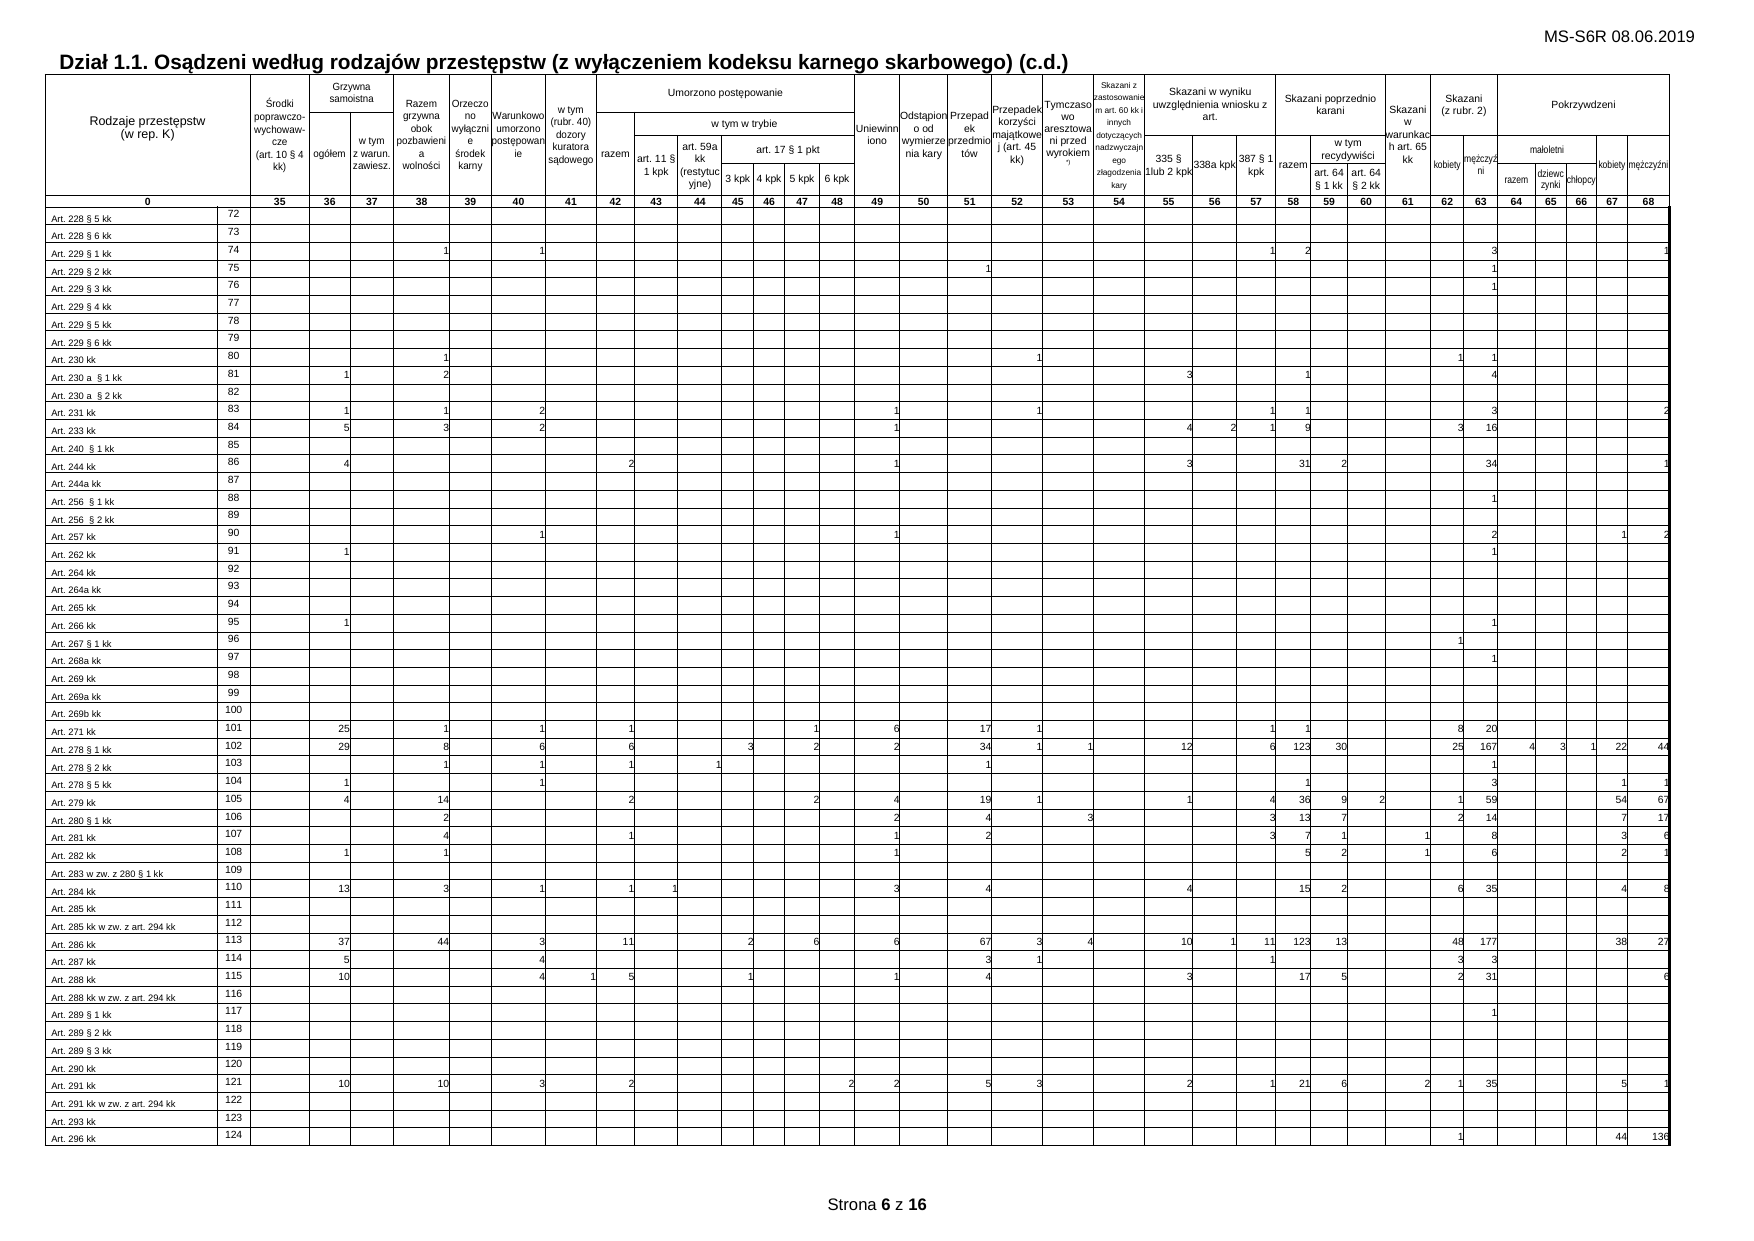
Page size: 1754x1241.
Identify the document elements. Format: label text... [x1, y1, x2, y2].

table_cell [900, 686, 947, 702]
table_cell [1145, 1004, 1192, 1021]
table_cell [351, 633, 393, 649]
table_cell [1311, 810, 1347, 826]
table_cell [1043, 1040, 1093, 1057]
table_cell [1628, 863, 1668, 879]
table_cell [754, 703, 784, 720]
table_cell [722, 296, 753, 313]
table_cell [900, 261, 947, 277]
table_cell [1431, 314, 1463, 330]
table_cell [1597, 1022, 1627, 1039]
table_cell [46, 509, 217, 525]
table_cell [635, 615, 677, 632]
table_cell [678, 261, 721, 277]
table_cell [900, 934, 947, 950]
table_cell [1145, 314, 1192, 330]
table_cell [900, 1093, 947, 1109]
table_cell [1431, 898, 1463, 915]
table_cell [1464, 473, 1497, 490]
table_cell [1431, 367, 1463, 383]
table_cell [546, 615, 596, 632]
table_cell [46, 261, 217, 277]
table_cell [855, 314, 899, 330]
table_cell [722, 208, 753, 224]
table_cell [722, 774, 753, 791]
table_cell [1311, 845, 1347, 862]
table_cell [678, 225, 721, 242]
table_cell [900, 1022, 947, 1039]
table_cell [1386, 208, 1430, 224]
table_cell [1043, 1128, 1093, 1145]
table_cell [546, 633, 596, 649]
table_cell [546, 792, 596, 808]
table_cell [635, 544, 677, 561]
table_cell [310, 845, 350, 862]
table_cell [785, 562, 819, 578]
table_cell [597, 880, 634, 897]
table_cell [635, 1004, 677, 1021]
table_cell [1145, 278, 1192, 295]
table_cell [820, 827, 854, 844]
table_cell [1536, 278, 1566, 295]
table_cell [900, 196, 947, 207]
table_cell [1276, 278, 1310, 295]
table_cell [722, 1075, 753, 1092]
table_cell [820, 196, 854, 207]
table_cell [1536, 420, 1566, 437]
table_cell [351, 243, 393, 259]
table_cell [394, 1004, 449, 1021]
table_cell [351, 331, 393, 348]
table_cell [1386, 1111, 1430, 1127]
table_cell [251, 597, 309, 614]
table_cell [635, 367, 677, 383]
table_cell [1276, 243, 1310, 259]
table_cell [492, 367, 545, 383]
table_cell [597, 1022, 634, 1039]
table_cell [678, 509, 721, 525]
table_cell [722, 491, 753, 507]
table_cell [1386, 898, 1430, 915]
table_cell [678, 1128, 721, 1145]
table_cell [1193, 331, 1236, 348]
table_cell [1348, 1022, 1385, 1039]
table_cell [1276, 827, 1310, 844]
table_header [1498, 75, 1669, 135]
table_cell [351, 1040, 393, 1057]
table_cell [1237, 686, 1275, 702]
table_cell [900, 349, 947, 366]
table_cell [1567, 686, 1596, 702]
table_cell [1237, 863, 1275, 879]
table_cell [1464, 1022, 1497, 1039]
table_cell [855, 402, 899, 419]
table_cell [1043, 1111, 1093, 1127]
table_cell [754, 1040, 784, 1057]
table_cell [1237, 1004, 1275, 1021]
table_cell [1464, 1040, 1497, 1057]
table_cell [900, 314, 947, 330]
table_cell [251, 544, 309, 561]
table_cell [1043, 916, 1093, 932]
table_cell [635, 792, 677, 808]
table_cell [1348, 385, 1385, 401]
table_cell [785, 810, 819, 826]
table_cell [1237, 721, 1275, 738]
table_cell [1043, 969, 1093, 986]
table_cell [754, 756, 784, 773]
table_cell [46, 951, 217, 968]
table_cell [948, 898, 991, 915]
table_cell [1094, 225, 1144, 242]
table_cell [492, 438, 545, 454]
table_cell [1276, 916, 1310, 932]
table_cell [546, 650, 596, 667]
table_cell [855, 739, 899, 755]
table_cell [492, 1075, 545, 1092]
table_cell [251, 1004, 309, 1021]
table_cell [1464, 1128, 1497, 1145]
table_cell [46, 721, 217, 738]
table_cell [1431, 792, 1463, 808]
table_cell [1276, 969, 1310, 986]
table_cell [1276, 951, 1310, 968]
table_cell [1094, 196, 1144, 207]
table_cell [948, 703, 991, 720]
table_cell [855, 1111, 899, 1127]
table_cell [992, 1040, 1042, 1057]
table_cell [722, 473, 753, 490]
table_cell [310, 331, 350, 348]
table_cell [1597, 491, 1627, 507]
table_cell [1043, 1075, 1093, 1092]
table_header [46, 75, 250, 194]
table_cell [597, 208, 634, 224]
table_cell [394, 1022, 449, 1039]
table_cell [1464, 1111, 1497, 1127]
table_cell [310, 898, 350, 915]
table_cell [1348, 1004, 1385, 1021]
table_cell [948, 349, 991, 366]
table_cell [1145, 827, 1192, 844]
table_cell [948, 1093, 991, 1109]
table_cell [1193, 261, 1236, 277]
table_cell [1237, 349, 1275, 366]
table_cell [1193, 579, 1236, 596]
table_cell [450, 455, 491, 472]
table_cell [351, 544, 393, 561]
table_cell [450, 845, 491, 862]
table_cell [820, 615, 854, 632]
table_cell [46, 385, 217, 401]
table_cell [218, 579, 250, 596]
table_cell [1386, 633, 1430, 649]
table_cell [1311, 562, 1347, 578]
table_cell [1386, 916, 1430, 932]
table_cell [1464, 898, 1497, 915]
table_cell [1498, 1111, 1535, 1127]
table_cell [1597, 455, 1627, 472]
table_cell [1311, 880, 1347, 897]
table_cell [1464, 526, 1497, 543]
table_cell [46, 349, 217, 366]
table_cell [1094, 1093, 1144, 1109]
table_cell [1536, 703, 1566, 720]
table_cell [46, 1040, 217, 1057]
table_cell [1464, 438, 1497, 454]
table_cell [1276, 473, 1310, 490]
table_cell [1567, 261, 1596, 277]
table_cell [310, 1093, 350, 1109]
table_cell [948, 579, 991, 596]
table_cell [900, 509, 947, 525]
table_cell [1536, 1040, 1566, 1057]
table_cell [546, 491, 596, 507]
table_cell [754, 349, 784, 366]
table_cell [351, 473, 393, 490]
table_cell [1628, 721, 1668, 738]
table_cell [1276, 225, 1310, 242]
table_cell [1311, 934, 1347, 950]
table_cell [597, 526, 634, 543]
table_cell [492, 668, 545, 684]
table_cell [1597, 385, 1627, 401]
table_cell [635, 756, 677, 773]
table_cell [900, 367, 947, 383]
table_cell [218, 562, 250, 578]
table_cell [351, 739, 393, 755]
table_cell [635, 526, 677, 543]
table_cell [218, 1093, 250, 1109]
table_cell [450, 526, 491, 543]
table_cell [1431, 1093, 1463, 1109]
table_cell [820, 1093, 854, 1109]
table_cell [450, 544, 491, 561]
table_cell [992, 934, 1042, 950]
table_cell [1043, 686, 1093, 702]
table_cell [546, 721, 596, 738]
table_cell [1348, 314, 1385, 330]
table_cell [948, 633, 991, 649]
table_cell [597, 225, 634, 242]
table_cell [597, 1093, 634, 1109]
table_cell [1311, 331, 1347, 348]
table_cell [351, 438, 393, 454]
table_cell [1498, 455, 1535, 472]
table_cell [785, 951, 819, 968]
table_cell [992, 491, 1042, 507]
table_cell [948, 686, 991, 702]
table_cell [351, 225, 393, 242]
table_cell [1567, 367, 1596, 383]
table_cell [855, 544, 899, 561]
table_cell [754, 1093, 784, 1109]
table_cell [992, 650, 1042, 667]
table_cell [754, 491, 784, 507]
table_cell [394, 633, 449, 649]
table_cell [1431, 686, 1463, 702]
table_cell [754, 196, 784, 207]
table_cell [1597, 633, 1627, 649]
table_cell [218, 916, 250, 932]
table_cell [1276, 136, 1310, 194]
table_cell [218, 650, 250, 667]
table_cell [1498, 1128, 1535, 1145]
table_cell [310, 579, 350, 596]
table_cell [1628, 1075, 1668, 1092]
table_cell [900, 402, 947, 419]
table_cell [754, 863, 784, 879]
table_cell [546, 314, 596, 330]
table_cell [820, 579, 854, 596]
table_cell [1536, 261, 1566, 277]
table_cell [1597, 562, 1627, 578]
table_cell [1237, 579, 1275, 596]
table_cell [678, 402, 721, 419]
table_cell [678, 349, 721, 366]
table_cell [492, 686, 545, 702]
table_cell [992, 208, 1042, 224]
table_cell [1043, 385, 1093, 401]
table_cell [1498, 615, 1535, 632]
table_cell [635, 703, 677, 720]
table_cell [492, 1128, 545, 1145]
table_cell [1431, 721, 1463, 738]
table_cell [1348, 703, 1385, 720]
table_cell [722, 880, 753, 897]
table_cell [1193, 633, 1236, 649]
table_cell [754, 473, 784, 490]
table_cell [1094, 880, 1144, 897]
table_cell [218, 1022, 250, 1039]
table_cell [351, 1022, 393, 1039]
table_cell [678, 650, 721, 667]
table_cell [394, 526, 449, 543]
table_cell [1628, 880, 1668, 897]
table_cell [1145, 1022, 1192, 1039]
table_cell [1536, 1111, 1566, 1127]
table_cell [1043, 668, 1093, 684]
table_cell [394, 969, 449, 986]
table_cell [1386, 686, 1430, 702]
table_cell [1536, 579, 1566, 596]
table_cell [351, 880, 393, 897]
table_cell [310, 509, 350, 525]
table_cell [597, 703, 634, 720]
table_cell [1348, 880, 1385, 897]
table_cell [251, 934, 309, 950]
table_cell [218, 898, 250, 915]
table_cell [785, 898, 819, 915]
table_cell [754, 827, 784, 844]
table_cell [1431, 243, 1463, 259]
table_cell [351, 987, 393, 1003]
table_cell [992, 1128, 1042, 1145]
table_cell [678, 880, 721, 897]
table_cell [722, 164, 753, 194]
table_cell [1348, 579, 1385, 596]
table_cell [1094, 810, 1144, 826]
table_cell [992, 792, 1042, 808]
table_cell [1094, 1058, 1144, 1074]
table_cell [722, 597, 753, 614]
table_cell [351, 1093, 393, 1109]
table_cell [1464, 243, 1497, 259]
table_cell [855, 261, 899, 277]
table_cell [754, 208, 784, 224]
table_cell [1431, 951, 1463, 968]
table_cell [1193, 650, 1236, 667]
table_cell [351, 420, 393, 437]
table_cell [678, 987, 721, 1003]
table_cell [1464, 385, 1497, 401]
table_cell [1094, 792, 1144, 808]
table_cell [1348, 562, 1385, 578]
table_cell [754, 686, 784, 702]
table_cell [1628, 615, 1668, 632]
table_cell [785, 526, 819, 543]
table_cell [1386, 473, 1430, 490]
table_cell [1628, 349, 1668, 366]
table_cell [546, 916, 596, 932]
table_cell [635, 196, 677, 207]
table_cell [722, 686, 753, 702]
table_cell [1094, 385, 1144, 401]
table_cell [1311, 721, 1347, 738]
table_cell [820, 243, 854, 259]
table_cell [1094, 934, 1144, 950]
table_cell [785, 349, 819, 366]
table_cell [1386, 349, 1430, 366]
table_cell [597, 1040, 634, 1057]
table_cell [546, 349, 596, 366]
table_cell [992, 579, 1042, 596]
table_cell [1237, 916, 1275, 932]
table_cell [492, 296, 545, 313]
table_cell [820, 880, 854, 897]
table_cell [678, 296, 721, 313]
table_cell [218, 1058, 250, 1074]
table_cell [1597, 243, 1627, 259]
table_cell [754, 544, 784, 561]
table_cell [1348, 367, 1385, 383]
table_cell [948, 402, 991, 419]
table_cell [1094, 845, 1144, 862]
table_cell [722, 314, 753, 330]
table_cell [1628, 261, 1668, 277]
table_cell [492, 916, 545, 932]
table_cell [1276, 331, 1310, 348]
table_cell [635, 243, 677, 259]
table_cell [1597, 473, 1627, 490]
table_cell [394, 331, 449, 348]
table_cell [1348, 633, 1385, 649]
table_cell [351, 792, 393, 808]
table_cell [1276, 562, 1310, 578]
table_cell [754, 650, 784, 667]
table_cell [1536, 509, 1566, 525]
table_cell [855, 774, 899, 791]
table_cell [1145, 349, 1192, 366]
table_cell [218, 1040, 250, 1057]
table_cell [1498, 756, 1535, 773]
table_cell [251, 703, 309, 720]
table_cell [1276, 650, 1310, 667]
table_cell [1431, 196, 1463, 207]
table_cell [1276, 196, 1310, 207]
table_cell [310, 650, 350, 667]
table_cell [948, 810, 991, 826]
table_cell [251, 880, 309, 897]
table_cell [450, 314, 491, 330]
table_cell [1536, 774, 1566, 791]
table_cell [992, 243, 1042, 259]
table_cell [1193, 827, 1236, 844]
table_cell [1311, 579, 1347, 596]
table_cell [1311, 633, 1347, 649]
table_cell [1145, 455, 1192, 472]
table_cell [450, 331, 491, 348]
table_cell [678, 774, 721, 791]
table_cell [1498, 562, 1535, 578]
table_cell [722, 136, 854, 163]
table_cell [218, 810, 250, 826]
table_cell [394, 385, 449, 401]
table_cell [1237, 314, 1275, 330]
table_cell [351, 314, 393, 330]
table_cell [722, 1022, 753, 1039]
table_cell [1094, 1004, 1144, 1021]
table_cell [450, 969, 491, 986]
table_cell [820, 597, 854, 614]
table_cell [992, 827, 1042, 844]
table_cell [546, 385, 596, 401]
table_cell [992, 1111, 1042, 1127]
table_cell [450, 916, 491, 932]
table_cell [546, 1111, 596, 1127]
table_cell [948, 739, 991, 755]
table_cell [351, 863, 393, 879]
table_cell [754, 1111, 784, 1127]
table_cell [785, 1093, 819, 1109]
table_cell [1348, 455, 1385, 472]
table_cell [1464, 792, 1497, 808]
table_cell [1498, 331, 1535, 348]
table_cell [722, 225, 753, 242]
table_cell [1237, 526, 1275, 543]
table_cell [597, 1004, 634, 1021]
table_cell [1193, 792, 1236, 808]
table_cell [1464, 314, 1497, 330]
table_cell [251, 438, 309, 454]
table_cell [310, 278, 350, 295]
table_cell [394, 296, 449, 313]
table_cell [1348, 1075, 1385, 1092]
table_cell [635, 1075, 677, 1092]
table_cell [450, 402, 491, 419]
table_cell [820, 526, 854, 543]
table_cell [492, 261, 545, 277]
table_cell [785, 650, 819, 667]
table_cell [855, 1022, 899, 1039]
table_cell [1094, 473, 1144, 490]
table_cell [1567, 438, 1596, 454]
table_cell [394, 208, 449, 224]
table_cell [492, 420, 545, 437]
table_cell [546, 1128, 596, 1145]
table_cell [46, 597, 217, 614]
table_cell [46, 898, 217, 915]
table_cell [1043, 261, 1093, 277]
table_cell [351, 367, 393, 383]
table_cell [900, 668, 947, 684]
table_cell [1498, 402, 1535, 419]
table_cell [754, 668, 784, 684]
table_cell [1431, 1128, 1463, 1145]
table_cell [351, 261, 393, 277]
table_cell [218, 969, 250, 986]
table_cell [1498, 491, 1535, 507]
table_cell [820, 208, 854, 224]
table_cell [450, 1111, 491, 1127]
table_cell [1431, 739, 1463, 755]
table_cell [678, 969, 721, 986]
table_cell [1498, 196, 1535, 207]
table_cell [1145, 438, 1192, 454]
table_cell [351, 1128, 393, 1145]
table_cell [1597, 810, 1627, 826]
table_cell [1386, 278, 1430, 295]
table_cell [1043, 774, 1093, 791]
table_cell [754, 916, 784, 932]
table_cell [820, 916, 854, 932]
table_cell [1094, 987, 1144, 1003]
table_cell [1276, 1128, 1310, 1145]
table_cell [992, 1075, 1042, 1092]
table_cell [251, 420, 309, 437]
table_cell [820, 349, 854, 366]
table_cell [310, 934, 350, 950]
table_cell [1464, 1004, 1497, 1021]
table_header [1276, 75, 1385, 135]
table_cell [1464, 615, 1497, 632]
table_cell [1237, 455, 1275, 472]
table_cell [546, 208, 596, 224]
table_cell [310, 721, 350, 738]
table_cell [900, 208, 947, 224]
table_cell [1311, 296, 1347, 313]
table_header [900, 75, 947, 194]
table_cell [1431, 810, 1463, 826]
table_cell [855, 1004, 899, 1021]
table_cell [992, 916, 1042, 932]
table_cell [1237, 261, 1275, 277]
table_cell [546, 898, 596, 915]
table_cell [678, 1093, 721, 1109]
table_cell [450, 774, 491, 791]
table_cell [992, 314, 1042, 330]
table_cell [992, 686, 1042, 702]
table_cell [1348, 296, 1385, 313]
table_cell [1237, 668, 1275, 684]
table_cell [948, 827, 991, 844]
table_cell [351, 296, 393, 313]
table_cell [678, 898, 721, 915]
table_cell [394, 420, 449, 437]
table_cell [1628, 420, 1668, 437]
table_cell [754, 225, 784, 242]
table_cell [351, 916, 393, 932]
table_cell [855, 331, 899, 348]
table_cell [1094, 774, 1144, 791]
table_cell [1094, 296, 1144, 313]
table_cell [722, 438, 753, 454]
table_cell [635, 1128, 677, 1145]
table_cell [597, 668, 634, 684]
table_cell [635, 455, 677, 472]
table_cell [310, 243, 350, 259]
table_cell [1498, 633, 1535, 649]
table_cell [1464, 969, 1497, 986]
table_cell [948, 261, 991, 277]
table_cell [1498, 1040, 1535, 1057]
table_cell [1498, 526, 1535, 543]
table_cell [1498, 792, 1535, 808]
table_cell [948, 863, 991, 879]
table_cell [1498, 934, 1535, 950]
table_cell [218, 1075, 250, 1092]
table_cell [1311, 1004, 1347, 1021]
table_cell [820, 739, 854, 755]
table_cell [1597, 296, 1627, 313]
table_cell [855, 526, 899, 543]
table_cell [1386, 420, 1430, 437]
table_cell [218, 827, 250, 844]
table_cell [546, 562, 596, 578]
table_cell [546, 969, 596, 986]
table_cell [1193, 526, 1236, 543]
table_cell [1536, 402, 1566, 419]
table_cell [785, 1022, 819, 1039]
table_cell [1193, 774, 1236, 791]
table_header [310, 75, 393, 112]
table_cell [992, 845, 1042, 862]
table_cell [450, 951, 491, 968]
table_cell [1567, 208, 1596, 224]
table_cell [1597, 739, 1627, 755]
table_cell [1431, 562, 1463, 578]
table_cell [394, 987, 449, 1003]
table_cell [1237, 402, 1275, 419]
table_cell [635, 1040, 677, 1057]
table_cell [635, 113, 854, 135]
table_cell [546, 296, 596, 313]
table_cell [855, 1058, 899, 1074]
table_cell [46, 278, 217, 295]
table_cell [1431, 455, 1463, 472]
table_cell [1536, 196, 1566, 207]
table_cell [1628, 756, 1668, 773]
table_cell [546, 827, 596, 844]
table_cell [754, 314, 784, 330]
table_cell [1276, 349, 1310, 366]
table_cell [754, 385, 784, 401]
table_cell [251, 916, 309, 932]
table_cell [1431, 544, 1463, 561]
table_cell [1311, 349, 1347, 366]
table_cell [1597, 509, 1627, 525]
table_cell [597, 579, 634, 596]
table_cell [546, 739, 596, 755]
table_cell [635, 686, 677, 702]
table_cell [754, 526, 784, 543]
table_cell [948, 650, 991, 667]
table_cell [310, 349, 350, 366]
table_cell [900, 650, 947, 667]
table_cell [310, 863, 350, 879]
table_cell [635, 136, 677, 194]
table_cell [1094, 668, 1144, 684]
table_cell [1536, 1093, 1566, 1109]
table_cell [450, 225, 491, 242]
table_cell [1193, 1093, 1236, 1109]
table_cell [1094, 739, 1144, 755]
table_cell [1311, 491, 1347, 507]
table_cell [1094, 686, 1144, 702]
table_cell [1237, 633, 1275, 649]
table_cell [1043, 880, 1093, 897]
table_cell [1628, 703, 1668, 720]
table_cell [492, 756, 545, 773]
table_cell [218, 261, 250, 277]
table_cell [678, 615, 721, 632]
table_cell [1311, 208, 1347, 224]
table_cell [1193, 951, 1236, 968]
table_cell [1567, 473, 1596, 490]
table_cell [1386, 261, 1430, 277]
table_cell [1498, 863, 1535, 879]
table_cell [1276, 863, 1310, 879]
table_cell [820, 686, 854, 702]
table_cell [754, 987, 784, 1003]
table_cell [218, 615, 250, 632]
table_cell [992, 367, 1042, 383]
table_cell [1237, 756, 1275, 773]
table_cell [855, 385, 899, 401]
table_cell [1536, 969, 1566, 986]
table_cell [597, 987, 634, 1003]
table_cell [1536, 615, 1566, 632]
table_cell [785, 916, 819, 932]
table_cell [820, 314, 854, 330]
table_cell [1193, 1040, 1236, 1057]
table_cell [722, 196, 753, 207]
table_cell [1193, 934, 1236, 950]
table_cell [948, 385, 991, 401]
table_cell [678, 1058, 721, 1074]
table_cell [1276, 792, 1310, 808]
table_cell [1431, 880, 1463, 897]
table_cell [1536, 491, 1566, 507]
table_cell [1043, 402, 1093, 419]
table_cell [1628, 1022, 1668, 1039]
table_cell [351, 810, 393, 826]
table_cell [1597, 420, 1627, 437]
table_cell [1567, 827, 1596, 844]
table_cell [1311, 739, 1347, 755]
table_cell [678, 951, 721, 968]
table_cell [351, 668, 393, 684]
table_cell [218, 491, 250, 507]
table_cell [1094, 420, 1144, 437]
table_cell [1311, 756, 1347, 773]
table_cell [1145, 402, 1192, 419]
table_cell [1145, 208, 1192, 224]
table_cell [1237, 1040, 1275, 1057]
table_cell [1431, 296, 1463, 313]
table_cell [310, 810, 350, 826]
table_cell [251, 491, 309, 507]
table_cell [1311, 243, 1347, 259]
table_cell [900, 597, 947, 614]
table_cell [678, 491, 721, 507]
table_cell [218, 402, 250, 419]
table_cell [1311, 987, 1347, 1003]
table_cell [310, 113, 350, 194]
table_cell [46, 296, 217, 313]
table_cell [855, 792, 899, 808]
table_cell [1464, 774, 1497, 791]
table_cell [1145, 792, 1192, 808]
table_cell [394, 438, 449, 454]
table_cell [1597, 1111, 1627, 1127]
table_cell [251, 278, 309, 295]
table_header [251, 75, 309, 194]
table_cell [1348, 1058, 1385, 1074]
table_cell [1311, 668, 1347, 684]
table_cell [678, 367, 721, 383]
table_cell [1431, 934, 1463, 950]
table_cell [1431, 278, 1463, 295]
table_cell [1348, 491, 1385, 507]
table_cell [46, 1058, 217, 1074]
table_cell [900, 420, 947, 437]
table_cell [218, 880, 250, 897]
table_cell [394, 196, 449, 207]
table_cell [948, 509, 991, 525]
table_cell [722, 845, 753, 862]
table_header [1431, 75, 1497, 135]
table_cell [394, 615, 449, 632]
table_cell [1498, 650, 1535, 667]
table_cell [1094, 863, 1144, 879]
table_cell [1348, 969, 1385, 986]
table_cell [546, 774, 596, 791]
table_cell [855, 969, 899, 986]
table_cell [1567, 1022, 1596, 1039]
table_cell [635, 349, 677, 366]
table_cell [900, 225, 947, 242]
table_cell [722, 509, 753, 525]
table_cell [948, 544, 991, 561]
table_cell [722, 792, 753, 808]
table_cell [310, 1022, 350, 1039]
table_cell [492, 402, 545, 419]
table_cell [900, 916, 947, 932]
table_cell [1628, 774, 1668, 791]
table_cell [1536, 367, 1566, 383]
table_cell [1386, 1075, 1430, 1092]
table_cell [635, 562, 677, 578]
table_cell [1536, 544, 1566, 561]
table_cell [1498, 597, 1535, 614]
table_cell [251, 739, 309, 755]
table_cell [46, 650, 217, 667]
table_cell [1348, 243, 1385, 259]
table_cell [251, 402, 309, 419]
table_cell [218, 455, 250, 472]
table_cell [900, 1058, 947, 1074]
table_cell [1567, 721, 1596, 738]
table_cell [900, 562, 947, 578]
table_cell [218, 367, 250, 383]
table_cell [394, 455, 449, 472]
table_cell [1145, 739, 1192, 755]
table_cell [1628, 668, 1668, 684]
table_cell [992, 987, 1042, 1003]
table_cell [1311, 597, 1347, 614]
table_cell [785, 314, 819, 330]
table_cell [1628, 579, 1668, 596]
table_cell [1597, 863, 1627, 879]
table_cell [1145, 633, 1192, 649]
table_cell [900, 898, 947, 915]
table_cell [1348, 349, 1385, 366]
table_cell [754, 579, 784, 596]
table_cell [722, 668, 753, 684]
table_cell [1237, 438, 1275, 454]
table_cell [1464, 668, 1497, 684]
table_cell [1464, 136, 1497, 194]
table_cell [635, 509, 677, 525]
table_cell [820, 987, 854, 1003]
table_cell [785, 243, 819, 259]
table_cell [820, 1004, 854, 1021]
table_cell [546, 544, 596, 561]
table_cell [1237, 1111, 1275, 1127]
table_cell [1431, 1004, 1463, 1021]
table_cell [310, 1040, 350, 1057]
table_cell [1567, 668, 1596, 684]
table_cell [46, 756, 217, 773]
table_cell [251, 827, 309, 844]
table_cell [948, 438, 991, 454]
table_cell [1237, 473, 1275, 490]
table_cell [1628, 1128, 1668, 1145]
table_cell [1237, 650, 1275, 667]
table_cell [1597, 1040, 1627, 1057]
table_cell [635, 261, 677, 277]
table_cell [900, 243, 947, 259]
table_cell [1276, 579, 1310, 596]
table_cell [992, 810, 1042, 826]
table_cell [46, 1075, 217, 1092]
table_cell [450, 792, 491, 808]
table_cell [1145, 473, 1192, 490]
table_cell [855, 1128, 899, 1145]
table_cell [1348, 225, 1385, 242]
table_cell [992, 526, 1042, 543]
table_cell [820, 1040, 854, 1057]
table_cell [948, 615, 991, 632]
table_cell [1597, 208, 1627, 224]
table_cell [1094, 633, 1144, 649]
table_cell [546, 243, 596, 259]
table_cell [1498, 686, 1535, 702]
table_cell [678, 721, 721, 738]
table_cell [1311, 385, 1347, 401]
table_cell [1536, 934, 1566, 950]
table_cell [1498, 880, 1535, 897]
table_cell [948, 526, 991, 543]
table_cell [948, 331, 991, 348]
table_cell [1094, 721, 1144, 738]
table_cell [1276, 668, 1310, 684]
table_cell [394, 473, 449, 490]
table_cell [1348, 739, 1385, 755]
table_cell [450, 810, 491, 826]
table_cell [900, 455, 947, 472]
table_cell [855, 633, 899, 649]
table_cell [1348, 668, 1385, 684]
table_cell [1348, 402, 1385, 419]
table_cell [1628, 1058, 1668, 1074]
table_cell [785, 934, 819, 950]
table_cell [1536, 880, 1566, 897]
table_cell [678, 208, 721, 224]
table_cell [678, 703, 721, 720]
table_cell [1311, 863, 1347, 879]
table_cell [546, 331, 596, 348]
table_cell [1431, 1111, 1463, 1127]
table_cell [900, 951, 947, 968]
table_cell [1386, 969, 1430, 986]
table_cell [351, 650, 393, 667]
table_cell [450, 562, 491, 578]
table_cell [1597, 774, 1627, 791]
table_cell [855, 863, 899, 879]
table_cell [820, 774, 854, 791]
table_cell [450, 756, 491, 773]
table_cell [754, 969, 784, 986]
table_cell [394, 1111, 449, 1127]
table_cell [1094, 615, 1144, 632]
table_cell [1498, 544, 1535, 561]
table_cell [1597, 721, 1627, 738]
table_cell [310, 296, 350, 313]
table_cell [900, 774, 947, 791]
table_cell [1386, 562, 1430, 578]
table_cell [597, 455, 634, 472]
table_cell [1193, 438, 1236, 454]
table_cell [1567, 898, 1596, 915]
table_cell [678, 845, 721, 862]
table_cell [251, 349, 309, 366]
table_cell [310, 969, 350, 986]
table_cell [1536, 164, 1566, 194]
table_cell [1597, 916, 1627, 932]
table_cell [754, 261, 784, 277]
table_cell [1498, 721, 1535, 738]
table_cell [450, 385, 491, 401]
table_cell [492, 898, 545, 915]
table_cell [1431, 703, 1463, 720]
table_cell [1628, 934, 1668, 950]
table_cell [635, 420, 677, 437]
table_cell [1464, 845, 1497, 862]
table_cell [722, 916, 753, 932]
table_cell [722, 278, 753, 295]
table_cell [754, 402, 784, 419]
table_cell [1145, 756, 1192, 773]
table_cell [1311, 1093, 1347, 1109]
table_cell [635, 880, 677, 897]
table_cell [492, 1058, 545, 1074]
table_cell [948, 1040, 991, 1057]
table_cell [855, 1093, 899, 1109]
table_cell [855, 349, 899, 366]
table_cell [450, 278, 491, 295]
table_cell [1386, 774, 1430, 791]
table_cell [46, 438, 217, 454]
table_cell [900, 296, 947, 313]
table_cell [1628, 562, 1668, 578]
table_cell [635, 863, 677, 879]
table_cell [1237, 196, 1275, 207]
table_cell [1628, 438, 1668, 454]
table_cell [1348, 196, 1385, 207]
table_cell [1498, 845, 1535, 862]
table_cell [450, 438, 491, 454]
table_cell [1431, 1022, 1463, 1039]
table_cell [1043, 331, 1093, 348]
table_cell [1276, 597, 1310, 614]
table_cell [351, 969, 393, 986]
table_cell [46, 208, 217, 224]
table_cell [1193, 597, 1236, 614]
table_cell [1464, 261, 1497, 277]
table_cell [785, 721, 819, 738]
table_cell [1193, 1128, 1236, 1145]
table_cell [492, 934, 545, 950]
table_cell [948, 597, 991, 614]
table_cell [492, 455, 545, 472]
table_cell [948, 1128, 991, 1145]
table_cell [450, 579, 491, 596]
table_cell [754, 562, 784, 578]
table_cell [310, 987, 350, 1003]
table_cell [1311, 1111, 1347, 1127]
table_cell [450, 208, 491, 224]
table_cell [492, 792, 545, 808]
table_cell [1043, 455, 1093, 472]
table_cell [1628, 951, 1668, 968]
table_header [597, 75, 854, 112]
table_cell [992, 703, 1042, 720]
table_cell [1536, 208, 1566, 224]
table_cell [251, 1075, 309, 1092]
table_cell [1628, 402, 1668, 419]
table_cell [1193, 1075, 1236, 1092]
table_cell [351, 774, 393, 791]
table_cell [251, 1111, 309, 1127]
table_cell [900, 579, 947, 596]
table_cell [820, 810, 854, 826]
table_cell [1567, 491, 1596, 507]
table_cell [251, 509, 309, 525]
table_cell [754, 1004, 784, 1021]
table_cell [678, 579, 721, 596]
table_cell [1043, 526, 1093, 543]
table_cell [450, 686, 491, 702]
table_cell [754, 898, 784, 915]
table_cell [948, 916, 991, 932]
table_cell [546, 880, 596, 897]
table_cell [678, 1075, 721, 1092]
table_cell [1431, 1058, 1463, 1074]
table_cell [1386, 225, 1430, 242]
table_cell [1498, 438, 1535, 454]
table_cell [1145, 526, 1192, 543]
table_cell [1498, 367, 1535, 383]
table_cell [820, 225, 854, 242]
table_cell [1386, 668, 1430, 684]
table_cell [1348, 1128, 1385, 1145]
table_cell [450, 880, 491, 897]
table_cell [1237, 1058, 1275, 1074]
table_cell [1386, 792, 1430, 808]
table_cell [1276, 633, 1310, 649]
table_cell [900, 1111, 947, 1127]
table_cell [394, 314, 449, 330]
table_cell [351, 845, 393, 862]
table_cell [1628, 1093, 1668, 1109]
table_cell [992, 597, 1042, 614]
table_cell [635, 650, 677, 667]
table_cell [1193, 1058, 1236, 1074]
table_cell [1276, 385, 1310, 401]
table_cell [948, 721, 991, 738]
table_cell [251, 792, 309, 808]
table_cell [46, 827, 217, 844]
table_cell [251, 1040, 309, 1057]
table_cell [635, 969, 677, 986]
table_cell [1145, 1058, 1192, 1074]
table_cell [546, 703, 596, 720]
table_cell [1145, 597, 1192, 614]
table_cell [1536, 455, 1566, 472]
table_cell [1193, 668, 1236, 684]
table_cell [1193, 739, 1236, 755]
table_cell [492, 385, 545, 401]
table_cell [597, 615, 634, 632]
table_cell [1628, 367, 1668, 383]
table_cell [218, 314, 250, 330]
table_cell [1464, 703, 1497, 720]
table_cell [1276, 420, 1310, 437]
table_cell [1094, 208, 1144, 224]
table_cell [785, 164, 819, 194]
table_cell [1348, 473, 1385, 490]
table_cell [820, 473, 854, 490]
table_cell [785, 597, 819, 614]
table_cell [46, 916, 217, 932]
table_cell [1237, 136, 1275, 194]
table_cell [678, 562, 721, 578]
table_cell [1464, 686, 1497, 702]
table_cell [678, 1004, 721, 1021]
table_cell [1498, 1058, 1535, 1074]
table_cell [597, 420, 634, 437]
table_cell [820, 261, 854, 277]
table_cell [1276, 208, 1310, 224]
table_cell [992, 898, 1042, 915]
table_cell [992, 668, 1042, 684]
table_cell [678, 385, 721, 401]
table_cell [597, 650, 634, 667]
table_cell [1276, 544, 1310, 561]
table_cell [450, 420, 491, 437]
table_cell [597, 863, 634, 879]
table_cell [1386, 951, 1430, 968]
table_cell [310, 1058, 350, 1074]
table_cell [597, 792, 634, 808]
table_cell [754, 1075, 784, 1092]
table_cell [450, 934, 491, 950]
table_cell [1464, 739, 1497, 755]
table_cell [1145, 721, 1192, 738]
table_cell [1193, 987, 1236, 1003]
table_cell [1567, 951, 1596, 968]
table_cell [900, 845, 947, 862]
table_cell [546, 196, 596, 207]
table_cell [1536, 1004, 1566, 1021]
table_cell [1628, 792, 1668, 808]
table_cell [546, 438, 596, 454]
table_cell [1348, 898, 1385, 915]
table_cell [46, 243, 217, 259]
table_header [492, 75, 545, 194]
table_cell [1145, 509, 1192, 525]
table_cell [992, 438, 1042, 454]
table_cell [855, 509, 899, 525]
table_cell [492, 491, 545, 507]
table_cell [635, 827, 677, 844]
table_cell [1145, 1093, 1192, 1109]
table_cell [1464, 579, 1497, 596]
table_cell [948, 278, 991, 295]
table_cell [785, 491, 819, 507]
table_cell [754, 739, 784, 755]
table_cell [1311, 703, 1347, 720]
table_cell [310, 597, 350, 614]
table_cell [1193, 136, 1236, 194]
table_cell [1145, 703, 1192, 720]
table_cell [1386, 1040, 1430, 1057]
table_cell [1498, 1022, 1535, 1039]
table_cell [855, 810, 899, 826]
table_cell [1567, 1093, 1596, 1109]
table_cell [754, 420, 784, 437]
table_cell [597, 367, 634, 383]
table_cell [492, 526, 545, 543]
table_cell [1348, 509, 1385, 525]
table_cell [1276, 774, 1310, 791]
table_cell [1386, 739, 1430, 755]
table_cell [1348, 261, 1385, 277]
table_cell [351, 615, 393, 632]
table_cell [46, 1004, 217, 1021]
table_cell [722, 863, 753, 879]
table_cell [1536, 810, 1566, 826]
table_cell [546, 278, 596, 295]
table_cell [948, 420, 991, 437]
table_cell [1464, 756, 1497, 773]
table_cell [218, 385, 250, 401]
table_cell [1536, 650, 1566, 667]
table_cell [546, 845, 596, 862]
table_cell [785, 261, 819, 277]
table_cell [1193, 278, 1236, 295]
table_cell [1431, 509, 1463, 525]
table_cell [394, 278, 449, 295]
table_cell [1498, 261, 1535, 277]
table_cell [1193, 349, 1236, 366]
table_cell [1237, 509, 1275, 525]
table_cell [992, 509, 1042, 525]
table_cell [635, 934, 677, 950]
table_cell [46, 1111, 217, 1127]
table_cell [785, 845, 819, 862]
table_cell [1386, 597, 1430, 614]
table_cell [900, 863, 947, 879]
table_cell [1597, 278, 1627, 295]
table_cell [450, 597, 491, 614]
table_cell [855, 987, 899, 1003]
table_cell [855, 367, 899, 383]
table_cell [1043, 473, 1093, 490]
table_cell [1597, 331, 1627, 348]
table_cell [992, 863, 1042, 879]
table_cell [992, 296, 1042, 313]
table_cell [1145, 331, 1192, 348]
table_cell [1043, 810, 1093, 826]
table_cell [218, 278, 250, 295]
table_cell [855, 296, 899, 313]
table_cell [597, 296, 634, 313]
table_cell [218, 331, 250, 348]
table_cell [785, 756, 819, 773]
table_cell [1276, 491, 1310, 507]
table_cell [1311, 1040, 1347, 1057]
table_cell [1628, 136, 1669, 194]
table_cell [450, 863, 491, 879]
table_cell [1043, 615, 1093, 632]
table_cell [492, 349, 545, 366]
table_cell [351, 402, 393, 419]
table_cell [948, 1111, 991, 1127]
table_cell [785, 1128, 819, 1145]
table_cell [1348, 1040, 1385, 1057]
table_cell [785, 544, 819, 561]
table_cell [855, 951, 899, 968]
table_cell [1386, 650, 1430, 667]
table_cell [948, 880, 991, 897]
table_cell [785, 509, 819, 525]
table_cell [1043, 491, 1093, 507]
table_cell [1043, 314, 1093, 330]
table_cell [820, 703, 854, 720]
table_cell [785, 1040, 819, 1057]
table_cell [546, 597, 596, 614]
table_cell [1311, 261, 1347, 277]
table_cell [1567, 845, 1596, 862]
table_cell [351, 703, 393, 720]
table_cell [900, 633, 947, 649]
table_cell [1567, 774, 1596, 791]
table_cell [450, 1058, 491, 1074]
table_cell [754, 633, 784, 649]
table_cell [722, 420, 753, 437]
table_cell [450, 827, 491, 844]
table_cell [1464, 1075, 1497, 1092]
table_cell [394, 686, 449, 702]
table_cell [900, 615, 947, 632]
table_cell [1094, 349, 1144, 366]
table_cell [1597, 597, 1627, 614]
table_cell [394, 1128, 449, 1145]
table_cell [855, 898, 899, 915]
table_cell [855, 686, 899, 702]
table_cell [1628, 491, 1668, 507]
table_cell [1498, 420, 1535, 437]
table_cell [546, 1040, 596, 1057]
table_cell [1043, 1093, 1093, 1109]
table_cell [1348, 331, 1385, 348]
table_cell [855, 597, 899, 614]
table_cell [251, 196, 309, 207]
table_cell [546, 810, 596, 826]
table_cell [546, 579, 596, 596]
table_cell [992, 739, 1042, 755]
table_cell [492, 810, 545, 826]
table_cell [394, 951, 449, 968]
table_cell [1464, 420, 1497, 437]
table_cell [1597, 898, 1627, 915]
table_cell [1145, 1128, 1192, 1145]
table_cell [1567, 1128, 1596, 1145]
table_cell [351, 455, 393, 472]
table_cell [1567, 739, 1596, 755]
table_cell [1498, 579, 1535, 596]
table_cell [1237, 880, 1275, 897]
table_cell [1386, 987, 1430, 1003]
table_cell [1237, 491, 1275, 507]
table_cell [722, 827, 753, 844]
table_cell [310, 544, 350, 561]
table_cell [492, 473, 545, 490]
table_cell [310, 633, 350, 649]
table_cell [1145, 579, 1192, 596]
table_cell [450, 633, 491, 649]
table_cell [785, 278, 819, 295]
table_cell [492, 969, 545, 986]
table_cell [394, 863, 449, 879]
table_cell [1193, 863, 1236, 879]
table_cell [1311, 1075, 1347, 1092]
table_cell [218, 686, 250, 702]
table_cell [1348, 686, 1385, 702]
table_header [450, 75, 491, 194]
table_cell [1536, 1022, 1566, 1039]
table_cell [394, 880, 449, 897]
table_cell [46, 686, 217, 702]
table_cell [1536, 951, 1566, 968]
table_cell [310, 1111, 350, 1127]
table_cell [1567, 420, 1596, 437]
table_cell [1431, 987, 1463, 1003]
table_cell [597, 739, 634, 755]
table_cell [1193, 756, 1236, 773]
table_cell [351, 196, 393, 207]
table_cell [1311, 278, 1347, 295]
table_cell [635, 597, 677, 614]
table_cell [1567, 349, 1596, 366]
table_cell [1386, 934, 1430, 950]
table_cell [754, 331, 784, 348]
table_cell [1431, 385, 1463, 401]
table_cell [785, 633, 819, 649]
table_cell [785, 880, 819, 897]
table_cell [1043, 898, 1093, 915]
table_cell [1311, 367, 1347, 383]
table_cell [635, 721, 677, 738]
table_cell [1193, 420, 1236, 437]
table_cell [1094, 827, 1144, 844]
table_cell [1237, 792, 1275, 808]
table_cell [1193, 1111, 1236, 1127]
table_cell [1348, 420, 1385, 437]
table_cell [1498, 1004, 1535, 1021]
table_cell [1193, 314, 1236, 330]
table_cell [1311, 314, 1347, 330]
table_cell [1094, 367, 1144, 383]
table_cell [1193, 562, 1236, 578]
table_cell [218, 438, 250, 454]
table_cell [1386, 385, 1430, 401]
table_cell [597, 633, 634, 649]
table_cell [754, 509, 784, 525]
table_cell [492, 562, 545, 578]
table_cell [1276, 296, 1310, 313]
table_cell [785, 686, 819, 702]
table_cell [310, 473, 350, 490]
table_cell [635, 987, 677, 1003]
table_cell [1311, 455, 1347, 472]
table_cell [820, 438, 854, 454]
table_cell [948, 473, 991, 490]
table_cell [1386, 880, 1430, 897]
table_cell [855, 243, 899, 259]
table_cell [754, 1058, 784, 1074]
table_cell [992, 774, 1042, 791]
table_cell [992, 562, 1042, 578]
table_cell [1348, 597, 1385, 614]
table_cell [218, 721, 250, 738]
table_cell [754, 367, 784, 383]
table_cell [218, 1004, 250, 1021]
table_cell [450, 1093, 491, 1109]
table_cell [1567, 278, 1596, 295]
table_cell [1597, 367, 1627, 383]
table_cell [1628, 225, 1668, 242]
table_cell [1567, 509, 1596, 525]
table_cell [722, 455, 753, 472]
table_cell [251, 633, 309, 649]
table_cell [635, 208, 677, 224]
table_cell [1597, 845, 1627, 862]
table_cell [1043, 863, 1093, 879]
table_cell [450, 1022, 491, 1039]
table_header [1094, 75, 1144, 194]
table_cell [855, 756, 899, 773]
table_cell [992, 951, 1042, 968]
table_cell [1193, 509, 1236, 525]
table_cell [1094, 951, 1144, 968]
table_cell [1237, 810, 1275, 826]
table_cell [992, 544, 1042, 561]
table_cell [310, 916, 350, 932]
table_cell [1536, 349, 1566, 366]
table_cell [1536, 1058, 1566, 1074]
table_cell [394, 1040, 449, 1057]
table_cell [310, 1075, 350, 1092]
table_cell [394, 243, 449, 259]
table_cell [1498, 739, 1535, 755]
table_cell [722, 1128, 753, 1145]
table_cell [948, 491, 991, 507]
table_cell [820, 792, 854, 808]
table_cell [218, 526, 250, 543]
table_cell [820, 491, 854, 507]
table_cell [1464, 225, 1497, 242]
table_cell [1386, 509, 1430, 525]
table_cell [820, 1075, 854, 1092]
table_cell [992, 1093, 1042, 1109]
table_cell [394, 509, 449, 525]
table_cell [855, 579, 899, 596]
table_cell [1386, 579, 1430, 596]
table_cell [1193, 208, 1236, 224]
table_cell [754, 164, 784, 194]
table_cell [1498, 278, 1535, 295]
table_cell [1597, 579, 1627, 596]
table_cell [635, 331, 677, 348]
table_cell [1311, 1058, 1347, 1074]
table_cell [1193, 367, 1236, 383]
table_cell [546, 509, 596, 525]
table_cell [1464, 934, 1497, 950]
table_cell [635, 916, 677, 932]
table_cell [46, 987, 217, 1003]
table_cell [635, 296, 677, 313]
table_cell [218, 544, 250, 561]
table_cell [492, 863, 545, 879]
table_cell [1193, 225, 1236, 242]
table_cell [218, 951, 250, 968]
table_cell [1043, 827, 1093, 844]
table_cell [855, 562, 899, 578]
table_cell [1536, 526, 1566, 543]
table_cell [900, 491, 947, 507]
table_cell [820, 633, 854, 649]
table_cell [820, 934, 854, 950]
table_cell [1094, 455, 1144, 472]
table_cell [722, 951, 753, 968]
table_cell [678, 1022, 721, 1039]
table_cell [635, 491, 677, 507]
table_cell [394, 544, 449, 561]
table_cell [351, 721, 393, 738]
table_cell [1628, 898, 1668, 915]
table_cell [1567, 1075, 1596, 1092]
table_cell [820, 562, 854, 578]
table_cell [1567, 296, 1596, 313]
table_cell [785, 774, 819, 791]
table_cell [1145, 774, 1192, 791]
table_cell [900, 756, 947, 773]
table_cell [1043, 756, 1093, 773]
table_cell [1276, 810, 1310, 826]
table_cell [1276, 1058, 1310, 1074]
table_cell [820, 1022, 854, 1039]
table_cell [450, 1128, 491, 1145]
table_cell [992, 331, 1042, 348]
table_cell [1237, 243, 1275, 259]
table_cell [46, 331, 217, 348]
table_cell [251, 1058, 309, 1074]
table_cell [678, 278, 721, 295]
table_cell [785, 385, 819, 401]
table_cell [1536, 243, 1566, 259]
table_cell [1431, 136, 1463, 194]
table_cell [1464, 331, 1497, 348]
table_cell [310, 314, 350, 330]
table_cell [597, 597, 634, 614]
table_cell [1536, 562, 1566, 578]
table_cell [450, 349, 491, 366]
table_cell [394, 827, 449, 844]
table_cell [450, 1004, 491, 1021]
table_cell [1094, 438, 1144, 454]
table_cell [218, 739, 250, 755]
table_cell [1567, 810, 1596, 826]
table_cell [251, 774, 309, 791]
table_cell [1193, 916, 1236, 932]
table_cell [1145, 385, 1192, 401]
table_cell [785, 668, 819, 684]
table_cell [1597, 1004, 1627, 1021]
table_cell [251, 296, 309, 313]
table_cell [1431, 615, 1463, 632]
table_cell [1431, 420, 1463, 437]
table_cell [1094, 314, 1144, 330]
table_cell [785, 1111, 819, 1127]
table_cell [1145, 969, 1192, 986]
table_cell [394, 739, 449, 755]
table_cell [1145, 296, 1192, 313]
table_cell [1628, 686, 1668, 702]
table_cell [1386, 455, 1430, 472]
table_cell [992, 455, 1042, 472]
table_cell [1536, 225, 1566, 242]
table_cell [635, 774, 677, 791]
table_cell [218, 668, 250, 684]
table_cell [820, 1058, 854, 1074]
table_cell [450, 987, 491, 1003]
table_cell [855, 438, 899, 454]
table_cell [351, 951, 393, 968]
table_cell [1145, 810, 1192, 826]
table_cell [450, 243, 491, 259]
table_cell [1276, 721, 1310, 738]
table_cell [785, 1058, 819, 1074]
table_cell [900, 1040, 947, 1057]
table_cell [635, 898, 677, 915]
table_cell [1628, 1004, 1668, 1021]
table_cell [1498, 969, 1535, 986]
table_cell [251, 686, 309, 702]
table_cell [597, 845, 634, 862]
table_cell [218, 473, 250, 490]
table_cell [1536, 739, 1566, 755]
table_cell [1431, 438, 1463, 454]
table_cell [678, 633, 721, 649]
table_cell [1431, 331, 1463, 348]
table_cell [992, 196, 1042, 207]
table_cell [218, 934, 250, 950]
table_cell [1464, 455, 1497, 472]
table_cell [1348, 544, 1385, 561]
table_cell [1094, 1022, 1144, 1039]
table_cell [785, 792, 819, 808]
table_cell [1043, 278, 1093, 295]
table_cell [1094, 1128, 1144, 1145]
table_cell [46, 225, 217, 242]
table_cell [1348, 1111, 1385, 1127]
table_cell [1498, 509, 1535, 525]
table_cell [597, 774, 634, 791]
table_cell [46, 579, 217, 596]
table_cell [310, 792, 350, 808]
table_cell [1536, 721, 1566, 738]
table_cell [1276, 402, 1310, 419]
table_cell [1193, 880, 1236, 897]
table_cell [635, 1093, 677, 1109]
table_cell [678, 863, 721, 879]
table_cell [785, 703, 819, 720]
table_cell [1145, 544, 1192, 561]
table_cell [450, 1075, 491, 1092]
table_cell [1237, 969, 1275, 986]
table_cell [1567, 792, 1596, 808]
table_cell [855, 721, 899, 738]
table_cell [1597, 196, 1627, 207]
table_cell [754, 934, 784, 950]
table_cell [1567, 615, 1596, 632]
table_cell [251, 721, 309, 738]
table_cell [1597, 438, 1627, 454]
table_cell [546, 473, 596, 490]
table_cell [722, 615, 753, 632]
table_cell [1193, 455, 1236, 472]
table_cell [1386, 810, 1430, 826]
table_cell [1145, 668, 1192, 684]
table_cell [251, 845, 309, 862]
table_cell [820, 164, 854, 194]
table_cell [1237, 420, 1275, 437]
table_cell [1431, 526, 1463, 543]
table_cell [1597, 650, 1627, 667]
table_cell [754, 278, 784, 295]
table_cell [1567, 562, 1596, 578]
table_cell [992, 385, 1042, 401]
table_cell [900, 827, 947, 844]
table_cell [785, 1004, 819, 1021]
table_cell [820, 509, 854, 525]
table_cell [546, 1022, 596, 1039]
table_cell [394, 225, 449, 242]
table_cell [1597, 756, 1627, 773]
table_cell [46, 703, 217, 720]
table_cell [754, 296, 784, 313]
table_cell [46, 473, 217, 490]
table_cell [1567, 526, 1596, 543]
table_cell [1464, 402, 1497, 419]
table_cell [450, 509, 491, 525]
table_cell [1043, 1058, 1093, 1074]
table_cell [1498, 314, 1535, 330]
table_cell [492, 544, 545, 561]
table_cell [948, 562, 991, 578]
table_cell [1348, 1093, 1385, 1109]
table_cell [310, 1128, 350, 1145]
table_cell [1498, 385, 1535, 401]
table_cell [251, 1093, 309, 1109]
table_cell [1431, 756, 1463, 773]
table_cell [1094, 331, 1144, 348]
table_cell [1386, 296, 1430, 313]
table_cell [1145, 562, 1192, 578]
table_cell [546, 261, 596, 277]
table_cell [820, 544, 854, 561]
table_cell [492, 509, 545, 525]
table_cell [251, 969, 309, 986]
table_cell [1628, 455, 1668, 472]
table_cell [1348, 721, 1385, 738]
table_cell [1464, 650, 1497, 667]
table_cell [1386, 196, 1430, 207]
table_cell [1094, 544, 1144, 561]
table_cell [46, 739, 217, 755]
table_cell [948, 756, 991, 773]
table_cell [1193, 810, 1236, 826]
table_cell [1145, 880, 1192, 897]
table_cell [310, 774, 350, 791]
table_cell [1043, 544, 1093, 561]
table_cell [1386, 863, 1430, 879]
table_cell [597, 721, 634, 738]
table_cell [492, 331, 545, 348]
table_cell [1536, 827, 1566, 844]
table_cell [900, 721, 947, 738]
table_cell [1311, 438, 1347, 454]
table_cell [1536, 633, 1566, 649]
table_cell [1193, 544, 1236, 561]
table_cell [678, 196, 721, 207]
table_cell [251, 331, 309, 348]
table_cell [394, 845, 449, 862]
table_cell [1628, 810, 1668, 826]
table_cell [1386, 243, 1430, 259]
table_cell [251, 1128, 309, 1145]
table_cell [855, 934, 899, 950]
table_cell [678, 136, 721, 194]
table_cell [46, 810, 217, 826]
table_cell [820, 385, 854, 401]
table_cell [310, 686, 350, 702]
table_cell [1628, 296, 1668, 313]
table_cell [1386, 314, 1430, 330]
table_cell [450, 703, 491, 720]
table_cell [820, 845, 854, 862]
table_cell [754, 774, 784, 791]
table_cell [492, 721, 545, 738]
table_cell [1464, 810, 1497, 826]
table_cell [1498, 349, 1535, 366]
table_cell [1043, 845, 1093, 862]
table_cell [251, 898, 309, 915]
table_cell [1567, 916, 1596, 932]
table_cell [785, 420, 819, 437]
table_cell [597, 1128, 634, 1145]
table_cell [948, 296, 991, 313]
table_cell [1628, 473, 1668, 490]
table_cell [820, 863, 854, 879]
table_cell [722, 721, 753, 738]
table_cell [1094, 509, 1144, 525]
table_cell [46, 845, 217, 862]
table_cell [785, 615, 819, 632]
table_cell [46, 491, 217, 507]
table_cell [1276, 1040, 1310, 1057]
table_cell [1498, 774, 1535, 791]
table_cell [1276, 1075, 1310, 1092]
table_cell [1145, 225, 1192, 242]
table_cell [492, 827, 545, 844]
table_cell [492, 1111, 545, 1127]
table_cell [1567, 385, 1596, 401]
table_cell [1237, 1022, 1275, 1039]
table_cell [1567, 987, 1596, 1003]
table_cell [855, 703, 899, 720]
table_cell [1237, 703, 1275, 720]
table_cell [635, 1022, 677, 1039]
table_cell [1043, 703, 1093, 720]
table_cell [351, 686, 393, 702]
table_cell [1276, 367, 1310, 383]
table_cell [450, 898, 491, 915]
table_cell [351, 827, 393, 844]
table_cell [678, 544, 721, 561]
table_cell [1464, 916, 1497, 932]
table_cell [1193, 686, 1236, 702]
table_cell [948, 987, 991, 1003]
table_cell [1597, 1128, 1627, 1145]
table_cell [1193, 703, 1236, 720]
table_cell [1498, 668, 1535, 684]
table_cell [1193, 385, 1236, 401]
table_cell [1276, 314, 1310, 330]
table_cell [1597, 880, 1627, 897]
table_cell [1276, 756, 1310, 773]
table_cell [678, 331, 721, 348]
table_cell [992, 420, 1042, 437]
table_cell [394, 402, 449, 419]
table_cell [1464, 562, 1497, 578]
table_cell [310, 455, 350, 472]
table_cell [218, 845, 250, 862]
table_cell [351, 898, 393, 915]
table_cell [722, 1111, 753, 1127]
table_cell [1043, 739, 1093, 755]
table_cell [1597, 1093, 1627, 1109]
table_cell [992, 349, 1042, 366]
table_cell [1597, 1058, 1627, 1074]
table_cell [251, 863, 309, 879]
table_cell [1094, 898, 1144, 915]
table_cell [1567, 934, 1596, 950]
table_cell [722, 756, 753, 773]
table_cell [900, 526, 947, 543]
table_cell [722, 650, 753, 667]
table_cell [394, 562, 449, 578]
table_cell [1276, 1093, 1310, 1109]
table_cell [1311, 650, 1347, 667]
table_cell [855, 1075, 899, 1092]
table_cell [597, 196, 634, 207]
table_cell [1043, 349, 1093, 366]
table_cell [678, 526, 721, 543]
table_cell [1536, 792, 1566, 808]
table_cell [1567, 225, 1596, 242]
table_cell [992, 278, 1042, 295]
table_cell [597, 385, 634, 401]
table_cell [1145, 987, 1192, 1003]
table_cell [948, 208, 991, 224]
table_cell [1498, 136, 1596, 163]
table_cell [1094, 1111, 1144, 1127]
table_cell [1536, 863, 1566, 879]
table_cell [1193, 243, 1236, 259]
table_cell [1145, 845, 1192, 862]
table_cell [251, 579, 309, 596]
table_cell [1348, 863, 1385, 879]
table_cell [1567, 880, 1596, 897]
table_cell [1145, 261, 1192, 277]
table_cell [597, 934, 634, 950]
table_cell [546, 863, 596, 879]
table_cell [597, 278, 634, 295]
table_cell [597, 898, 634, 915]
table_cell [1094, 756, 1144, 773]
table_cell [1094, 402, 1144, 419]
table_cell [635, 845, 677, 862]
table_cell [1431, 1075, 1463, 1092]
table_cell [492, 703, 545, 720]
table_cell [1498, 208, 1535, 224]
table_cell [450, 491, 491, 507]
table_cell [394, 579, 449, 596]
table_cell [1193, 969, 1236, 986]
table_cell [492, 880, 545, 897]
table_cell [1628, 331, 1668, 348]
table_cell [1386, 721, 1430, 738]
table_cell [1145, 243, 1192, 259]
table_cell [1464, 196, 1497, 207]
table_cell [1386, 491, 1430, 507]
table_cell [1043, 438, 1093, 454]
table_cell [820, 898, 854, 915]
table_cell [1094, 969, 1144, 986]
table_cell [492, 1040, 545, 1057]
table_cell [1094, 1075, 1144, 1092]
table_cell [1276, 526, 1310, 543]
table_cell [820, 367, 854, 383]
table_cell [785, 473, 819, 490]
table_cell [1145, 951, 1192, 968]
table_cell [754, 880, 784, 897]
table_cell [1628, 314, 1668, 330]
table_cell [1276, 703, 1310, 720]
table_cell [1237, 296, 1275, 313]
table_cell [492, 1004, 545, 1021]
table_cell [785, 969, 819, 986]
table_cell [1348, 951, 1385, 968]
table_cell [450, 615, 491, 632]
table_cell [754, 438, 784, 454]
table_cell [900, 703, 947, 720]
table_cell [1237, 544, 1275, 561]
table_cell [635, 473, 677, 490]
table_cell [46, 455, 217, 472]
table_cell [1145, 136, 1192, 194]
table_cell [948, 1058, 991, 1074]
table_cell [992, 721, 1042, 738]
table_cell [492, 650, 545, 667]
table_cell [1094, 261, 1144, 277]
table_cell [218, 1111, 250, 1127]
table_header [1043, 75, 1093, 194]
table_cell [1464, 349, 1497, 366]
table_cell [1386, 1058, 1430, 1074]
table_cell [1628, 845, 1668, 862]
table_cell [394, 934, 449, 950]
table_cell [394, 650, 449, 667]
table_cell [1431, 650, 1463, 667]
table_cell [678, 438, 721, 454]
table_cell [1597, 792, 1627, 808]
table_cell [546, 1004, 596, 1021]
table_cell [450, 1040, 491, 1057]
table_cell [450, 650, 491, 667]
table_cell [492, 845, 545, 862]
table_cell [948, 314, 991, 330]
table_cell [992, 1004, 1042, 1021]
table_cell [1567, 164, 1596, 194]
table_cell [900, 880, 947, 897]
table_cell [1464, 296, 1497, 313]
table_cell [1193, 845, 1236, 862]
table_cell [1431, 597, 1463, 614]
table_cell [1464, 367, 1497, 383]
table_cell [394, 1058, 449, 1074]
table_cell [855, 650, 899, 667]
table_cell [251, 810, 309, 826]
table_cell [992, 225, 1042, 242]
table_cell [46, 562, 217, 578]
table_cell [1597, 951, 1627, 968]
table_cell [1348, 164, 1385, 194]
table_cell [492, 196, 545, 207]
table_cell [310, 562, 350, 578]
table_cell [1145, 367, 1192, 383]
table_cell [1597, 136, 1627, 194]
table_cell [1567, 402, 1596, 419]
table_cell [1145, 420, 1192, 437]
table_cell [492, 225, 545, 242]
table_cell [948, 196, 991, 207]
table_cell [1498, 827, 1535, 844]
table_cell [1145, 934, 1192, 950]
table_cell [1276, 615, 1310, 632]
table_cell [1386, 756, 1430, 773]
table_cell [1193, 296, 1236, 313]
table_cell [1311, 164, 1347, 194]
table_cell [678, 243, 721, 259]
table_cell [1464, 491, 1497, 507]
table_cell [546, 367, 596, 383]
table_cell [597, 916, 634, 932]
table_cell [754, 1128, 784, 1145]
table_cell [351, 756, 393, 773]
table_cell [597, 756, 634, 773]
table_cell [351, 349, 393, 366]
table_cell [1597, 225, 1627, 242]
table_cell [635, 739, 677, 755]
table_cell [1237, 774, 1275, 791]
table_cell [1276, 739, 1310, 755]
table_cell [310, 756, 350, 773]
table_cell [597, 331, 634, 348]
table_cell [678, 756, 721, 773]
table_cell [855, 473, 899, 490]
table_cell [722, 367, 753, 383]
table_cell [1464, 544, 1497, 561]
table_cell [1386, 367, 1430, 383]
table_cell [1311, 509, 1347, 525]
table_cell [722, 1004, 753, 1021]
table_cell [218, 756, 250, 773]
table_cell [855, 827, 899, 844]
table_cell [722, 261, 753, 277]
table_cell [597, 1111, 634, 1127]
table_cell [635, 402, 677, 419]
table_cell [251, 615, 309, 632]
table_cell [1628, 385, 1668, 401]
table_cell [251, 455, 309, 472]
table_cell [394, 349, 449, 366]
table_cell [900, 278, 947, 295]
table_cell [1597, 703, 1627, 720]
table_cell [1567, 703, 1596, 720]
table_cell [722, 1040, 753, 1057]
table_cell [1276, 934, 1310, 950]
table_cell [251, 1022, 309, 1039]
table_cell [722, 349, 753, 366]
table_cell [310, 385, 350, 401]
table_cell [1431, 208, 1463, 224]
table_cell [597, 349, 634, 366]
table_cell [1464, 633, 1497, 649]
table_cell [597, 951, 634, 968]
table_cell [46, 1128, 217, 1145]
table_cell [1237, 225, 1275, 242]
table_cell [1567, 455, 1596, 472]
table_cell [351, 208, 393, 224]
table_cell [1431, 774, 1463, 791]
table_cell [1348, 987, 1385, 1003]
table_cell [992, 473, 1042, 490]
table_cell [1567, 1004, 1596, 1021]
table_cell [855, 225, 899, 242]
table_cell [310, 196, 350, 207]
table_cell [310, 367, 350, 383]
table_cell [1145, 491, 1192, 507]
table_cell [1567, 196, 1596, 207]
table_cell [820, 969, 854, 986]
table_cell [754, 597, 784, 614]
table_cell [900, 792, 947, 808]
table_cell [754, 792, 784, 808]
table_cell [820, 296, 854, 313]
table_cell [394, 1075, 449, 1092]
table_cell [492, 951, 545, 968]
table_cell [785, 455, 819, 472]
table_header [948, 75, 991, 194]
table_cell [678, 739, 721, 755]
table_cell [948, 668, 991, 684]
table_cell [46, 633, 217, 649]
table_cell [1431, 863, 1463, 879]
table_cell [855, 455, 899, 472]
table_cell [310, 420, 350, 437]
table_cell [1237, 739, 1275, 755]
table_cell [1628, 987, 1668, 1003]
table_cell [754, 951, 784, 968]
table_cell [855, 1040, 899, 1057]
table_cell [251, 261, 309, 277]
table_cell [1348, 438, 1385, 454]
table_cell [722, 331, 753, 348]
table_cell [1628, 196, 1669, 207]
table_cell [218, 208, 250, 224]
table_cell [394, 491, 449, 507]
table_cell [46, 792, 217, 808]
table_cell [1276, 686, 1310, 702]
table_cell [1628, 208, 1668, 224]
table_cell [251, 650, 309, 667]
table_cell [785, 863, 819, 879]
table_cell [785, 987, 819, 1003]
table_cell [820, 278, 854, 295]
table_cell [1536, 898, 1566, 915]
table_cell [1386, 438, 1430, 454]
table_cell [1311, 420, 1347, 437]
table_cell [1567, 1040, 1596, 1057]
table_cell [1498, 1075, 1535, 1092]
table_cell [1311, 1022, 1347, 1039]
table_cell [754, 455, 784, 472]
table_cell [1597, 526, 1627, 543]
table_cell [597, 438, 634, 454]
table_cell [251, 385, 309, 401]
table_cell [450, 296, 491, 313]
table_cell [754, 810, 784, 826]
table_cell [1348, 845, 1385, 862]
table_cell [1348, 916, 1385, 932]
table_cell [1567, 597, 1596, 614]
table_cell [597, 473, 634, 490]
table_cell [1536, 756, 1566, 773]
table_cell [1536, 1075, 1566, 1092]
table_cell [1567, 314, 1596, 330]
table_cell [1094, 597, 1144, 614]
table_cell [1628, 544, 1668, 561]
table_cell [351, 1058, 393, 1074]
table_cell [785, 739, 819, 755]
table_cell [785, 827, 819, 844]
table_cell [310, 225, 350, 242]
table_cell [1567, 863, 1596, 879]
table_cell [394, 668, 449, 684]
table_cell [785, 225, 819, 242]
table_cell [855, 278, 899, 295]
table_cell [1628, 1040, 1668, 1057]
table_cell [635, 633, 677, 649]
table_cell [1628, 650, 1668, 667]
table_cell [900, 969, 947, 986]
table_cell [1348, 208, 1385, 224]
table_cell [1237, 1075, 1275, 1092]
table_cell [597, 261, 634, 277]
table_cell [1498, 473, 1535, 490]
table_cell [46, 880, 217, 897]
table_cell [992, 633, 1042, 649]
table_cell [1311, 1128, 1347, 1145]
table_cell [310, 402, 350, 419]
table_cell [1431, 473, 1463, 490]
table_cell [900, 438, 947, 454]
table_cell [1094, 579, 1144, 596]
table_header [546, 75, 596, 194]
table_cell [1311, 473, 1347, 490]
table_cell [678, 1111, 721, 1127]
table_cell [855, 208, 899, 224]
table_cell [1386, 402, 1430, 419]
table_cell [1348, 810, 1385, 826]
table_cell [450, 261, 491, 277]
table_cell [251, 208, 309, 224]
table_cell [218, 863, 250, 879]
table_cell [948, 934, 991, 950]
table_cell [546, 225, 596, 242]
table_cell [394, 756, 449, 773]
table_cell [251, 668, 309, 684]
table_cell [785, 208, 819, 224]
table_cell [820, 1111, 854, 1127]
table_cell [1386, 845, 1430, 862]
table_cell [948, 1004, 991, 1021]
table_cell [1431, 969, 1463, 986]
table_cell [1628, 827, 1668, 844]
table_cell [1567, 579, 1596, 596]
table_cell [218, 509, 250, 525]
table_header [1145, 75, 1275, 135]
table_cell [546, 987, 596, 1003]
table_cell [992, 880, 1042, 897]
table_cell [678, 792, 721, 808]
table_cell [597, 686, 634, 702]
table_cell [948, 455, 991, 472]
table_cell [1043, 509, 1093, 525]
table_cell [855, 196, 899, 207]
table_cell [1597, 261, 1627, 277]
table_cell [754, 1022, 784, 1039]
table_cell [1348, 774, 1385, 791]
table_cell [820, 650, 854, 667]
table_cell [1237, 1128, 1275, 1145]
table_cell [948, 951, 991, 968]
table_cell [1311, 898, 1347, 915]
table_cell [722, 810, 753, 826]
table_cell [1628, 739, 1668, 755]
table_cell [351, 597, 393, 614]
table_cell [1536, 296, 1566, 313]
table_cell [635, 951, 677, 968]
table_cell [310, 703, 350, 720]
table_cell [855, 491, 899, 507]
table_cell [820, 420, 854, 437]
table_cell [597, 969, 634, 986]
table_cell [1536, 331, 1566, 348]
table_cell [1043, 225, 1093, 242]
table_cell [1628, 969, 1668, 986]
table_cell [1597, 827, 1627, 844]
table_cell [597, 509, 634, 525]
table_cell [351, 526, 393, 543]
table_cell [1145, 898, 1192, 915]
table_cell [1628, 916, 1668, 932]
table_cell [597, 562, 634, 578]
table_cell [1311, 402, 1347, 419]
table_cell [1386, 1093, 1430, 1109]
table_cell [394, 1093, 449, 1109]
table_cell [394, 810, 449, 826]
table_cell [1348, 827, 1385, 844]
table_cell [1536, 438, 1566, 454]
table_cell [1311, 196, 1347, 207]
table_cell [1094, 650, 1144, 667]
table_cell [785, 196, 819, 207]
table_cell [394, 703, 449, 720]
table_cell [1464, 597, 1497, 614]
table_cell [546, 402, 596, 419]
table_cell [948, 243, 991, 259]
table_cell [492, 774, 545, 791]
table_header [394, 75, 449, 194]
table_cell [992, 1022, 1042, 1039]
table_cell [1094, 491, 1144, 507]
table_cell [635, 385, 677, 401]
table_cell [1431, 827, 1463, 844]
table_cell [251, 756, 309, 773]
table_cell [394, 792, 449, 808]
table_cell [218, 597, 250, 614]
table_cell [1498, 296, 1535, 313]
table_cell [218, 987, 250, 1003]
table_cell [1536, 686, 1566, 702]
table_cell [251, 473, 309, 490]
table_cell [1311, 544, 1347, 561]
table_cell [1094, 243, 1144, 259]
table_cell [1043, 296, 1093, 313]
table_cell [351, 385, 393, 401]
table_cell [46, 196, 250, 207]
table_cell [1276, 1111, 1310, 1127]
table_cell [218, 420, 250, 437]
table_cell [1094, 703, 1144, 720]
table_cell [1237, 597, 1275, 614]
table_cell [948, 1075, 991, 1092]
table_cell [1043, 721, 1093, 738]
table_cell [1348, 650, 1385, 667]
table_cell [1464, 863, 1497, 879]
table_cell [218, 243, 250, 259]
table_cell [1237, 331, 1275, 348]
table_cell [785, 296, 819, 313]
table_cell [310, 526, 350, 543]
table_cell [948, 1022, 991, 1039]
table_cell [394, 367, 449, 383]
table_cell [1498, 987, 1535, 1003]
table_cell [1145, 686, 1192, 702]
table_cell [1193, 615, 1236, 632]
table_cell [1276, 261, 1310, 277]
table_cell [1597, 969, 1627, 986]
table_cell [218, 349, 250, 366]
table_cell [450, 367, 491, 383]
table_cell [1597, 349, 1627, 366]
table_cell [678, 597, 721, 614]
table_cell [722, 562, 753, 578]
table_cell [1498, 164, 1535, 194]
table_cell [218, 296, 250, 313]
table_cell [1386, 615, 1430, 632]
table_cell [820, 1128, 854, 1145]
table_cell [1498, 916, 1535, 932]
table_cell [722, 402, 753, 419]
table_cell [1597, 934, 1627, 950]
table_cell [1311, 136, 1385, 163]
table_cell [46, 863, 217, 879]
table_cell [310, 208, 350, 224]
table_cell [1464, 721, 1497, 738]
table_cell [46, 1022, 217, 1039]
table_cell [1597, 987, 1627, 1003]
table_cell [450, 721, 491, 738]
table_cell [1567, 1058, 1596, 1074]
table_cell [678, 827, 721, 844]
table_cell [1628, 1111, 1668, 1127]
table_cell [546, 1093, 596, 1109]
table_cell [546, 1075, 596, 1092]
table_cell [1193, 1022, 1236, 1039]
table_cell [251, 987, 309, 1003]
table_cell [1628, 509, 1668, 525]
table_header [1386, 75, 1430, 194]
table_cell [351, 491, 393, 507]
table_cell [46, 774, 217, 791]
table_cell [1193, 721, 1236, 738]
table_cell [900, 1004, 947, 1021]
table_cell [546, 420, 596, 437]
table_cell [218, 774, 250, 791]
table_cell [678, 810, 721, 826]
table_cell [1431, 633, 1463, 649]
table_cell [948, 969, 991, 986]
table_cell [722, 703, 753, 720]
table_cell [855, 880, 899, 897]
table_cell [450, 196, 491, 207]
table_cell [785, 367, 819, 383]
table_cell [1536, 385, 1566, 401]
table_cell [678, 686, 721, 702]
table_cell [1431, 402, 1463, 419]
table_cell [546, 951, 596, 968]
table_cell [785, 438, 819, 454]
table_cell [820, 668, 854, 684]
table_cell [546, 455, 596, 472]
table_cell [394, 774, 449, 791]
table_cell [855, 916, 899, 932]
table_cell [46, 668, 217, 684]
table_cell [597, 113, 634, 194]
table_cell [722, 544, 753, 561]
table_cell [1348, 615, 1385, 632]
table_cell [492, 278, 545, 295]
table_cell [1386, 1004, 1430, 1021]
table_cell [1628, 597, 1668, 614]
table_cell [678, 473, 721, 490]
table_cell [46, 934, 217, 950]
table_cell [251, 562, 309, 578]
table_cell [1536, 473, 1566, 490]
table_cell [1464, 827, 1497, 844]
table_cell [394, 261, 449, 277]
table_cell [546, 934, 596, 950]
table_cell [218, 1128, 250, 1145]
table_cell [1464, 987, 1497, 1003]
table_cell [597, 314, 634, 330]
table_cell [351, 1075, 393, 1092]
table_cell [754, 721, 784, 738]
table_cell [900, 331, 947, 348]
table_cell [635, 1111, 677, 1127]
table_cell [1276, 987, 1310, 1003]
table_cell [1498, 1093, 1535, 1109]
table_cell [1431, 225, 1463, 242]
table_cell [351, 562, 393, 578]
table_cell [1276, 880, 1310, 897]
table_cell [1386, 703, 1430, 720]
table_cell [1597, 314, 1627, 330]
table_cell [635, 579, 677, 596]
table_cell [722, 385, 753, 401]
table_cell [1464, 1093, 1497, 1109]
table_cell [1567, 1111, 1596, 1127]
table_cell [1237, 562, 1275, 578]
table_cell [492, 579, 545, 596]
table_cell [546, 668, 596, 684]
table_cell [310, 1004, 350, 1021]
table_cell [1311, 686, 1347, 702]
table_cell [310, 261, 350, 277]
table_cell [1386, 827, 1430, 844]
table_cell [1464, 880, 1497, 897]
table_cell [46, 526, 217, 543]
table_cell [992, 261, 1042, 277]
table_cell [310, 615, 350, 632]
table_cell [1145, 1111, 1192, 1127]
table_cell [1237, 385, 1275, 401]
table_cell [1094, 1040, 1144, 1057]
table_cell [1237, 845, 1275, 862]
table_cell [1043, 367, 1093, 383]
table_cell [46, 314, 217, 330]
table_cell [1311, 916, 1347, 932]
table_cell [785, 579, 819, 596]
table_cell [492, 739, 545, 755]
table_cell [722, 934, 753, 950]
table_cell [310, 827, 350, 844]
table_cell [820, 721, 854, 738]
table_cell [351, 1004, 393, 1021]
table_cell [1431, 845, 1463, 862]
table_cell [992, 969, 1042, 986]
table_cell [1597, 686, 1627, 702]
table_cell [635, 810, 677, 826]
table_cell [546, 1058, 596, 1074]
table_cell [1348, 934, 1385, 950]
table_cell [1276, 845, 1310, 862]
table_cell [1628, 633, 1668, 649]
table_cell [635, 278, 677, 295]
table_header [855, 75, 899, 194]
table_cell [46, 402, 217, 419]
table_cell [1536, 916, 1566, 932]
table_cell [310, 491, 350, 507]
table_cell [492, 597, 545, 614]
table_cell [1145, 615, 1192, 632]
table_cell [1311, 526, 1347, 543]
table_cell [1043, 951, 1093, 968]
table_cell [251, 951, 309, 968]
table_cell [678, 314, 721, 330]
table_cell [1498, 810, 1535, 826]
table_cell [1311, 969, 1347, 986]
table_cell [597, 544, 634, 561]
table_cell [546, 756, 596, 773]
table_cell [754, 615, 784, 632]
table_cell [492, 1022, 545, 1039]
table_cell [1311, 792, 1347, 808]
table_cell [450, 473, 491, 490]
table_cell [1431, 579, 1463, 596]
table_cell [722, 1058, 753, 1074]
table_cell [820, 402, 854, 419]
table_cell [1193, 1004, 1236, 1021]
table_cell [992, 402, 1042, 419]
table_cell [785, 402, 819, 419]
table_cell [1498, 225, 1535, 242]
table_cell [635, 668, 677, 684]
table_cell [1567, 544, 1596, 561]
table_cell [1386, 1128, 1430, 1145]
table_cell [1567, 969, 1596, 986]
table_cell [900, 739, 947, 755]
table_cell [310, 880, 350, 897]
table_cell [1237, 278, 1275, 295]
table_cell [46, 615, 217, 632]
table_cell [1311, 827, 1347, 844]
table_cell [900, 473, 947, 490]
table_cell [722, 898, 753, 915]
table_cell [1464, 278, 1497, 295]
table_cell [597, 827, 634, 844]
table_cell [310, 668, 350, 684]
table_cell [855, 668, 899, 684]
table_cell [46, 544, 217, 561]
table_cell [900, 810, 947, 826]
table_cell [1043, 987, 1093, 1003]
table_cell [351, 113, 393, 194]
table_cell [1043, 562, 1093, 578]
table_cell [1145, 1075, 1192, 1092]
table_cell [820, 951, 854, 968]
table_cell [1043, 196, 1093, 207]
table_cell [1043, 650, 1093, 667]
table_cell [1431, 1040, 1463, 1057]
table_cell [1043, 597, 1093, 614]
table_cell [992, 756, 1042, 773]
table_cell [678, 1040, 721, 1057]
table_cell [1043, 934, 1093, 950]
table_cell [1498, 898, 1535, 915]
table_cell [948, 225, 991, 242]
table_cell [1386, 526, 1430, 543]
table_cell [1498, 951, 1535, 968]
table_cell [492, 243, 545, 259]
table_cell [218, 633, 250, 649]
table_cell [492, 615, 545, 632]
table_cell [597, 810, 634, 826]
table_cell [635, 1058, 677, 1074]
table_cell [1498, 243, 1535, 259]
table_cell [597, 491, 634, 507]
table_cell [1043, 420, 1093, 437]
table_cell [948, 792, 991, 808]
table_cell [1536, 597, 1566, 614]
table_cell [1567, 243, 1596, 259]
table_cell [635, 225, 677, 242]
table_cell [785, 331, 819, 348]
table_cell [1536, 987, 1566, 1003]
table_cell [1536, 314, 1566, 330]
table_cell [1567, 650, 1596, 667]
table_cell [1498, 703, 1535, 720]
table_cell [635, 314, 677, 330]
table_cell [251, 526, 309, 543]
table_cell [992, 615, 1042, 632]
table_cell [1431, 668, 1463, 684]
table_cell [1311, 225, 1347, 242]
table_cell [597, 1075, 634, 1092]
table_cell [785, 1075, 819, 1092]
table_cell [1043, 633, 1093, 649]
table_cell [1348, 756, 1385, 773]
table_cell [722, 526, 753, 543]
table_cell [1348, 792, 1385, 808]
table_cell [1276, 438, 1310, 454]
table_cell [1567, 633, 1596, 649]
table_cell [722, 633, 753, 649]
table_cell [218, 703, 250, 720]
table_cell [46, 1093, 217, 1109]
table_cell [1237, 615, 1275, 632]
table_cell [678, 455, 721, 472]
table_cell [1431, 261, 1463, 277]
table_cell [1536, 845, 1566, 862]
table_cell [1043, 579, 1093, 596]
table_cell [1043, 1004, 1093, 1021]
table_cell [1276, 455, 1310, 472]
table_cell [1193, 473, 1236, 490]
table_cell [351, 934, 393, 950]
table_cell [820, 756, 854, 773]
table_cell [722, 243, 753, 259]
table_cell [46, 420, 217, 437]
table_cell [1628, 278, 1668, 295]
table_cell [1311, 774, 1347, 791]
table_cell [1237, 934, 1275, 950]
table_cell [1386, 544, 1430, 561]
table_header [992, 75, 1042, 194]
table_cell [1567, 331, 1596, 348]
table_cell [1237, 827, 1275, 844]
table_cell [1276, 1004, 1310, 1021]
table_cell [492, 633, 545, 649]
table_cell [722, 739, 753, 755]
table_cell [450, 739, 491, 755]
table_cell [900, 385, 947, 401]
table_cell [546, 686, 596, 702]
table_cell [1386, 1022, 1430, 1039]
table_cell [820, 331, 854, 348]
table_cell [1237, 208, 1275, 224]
text Dział 1.1. Osądzeni według rodzajów przestępstw (z wyłączeniem kodeksu karnego skarbowego) (c.d.) [59, 50, 1695, 74]
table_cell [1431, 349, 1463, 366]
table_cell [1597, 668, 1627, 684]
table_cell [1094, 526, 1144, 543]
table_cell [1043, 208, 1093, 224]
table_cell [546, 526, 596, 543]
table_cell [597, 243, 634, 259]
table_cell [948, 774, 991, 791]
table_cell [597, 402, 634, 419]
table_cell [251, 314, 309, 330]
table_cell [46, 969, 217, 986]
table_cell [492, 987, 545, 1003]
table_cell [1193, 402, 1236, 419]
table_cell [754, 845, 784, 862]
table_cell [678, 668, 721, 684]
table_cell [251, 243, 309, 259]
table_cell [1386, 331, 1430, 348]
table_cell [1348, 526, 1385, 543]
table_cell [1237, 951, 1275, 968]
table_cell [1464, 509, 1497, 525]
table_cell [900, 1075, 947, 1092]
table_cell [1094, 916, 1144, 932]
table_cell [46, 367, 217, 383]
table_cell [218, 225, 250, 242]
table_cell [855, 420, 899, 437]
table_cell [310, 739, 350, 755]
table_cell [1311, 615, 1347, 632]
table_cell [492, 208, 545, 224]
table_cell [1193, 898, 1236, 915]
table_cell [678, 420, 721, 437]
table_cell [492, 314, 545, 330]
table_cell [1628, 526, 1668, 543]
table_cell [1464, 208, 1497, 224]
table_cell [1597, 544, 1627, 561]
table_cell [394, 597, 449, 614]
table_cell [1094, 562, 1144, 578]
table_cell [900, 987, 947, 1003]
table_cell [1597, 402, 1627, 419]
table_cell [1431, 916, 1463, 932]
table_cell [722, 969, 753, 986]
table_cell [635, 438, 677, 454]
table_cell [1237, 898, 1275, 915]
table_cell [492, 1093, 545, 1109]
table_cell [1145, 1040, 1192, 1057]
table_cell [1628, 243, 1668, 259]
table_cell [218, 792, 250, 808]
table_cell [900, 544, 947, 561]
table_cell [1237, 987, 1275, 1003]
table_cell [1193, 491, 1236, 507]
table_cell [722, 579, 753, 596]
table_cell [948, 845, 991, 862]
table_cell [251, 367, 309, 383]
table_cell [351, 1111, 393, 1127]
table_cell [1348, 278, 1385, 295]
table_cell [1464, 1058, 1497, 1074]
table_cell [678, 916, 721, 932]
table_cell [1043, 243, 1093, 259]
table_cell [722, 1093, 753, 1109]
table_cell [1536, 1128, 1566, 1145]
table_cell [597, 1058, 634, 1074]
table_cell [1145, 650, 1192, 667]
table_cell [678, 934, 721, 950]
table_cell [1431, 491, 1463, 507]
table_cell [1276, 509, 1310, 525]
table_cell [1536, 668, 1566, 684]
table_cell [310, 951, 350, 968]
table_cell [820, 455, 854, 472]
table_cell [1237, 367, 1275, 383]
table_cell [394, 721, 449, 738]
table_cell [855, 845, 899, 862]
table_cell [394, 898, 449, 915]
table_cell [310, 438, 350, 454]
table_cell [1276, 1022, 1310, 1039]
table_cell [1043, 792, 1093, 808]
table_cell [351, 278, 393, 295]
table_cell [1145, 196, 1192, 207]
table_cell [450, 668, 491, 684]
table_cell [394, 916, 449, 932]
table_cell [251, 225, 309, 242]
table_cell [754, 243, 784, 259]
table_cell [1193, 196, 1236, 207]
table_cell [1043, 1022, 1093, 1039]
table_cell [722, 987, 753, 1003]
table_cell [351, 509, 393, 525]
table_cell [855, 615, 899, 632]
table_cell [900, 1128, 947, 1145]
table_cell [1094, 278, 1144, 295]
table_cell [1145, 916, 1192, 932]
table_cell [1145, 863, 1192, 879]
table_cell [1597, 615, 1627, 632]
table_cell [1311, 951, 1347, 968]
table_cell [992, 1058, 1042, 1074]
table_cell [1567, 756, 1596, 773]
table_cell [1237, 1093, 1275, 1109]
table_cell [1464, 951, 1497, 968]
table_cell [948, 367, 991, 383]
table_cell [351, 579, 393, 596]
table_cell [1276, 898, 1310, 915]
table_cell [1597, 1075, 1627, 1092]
